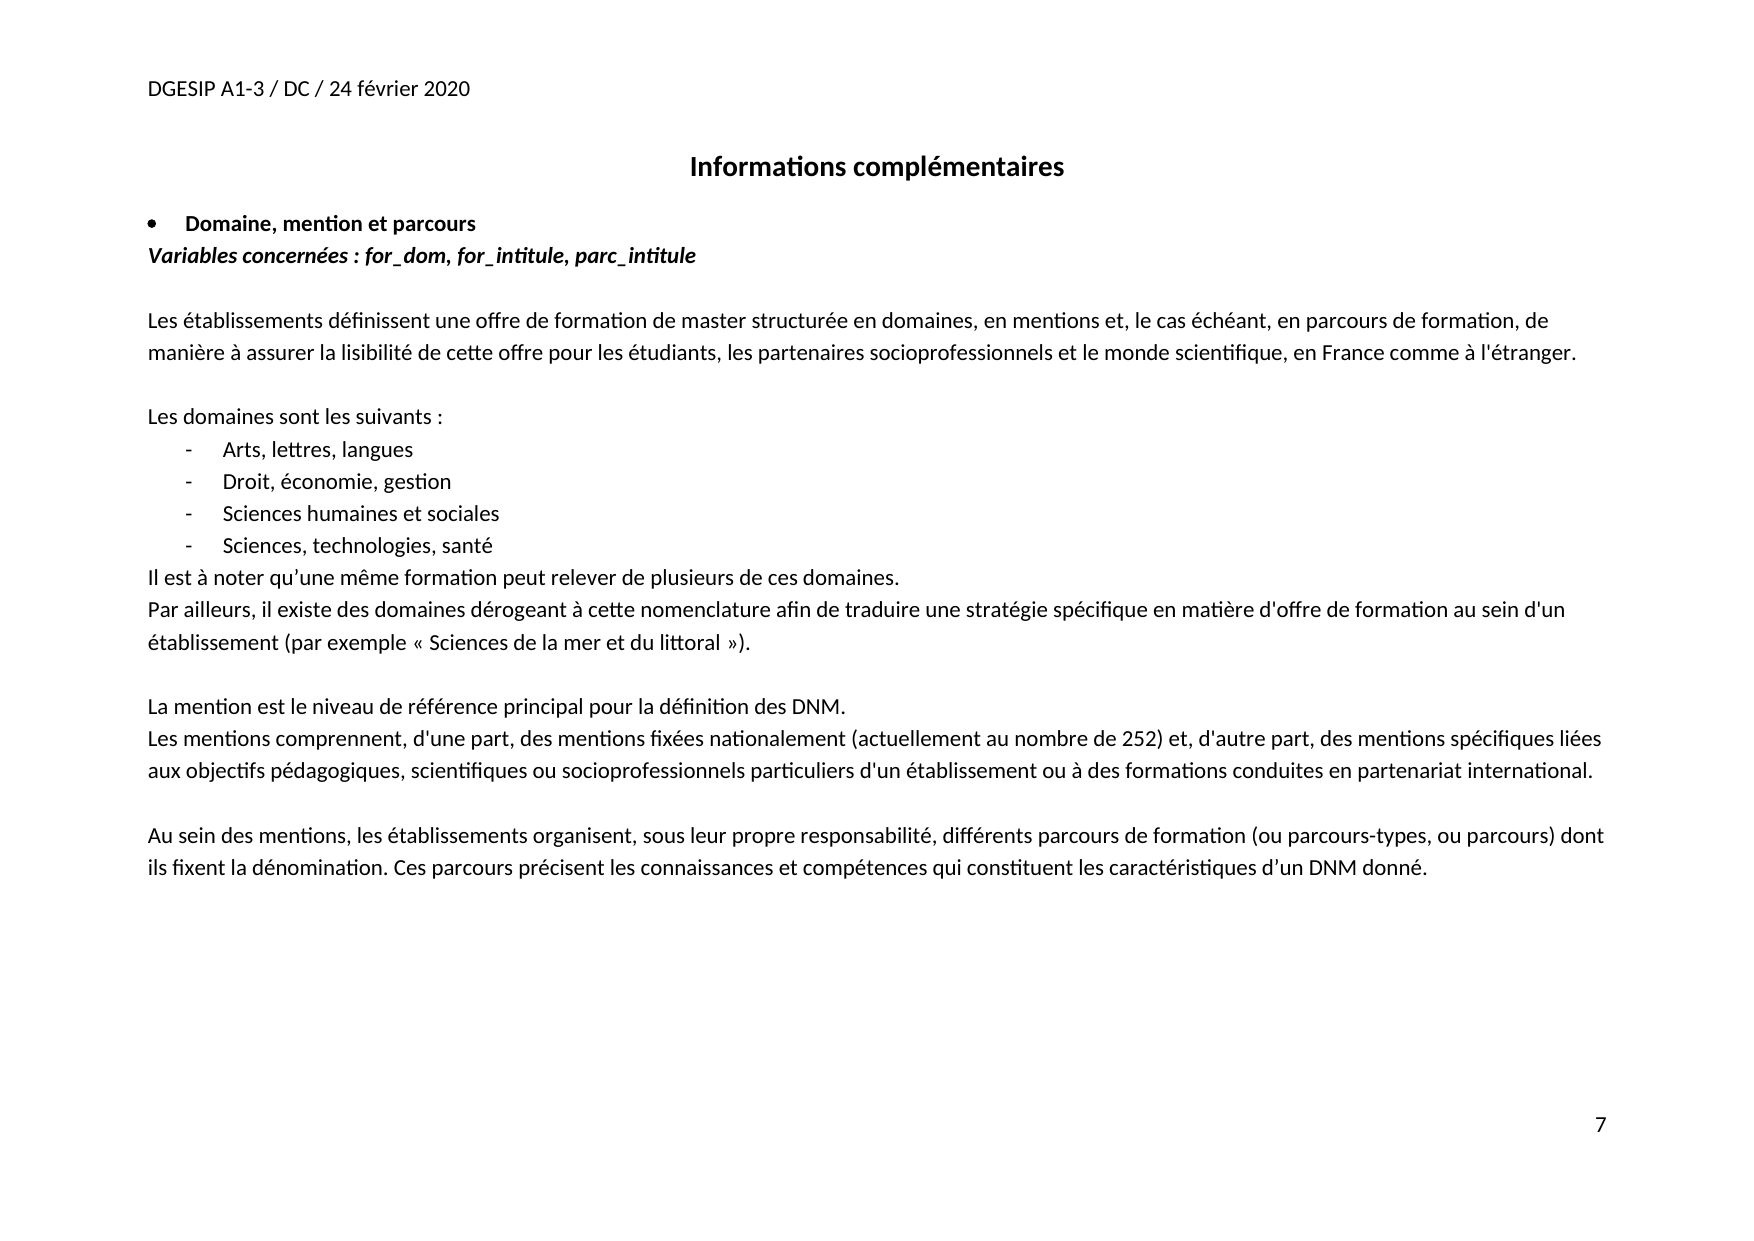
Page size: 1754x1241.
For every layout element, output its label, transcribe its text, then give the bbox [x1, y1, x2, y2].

text Il est à noter qu’une même formation peut relever de plusieurs de ces domaines. [148, 563, 1606, 591]
text Les établissements définissent une offre de formation de master structurée en domaines, en mentions et, le cas échéant, en parcours de formation, de manière à assurer la lisibilité de cette offre pour les étudiants, les partenaires socioprofessionnels et le monde scientifique, en France comme à l'étranger. [148, 306, 1606, 366]
text Au sein des mentions, les établissements organisent, sous leur propre responsabilité, différents parcours de formation (ou parcours-types, ou parcours) dont ils fixent la dénomination. Ces parcours précisent les connaissances et compétences qui constituent les caractéristiques d’un DNM donné. [148, 821, 1606, 881]
text Les mentions comprennent, d'une part, des mentions fixées nationalement (actuellement au nombre de 252) et, d'autre part, des mentions spécifiques liées aux objectifs pédagogiques, scientifiques ou socioprofessionnels particuliers d'un établissement ou à des formations conduites en partenariat international. [148, 724, 1606, 784]
list Sciences humaines et sociales [185, 499, 1606, 527]
list Sciences, technologies, santé [185, 531, 1606, 559]
list Arts, lettres, langues [185, 435, 1606, 463]
text Par ailleurs, il existe des domaines dérogeant à cette nomenclature afin de traduire une stratégie spécifique en matière d'offre de formation au sein d'un établissement (par exemple « Sciences de la mer et du littoral »). [148, 596, 1606, 656]
text Les domaines sont les suivants : [148, 402, 1606, 431]
text La mention est le niveau de référence principal pour la définition des DNM. [148, 692, 1606, 720]
text Variables concernées : for_dom, for_intitule, parc_intitule [148, 242, 1606, 269]
text Informations complémentaires [148, 148, 1606, 183]
list Domaine, mention et parcours [148, 209, 1606, 237]
list Droit, économie, gestion [185, 467, 1606, 495]
